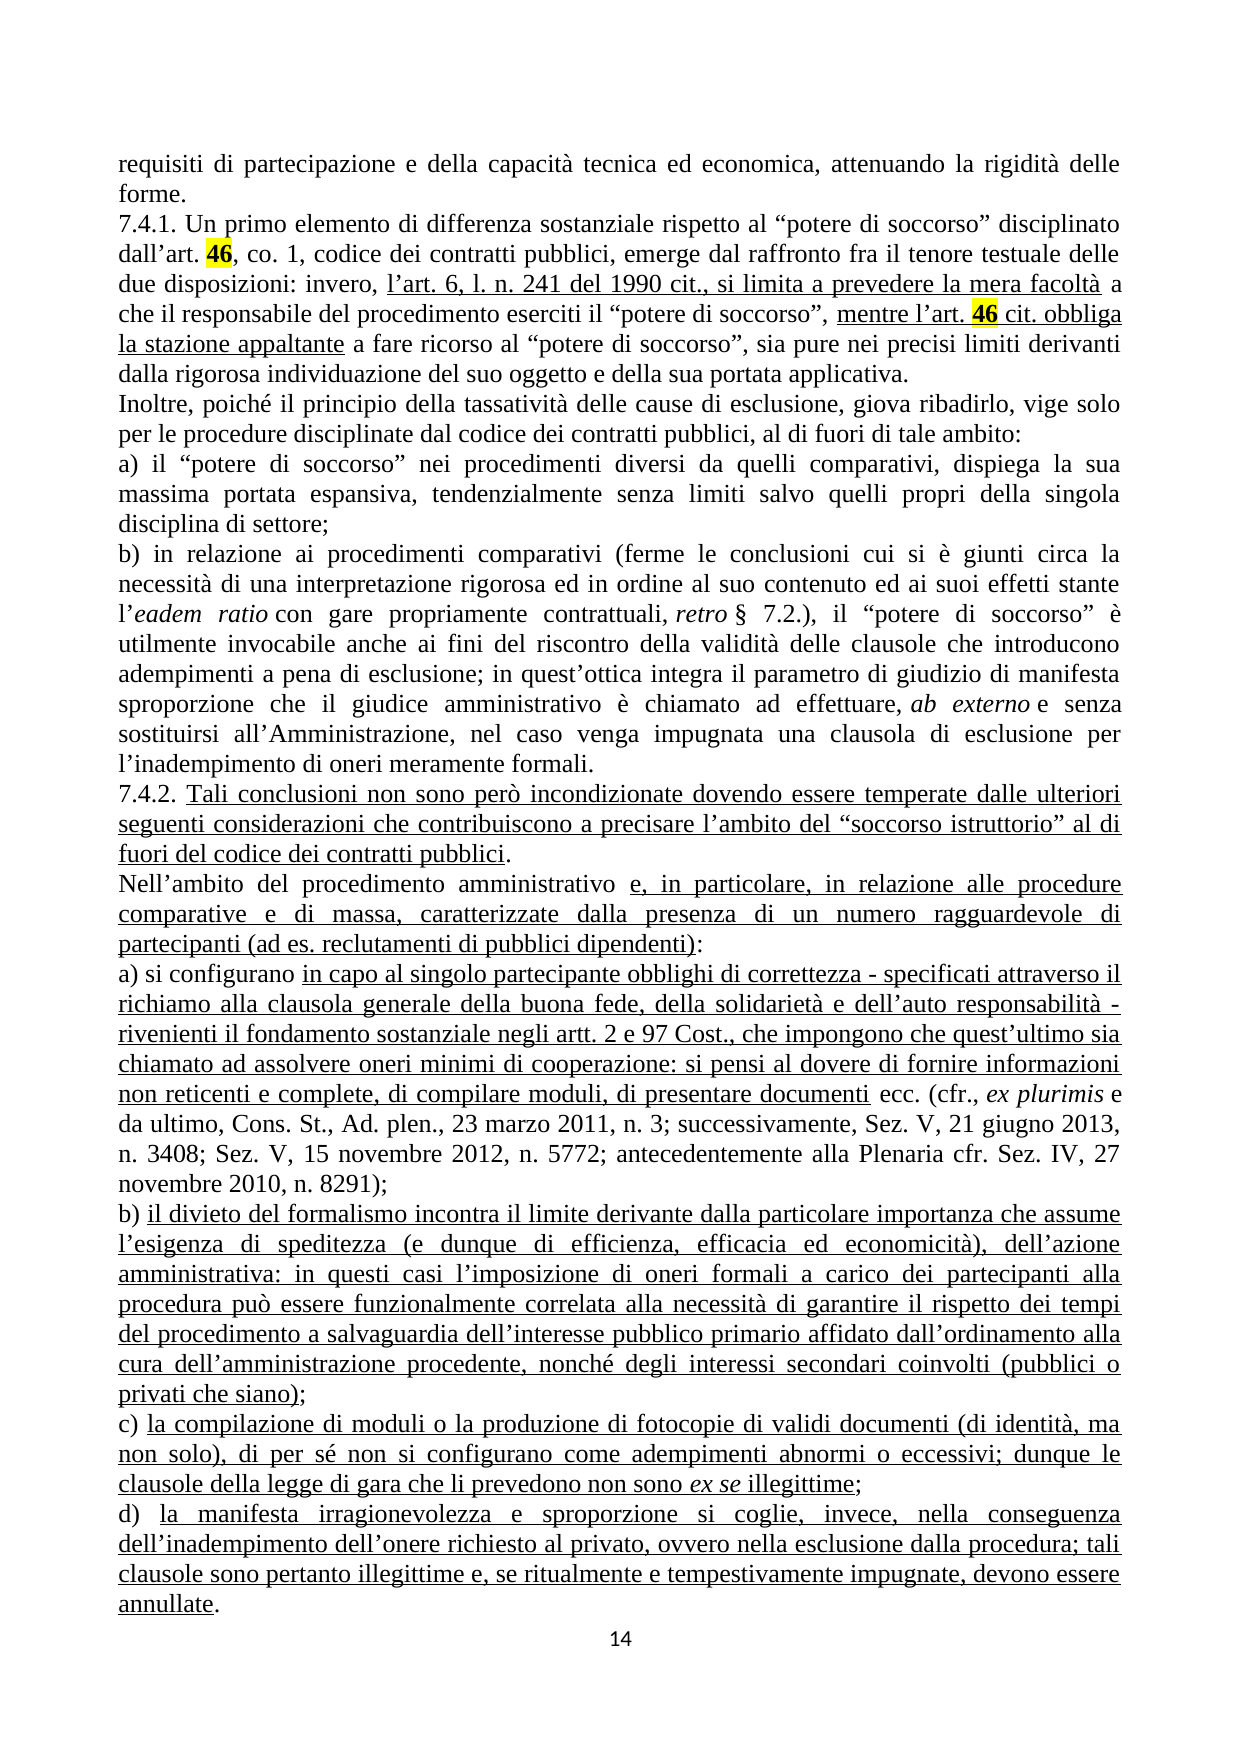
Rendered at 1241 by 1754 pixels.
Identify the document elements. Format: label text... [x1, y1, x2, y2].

text a) si configurano in capo al singolo partecipante obblighi di correttezza - specificati attraverso il richiamo alla clausola generale della buona fede, della solidarietà e dell’auto responsabilità - rivenienti il fondamento sostanziale negli artt. 2 e 97 Cost., che impongono che quest’ultimo sia chiamato ad assolvere oneri minimi di cooperazione: si pensi al dovere di fornire informazioni non reticenti e complete, di compilare moduli, di presentare documenti ecc. (cfr., ex plurimis e da ultimo, Cons. St., Ad. plen., 23 marzo 2011, n. 3; successivamente, Sez. V, 21 giugno 2013, n. 3408; Sez. V, 15 novembre 2012, n. 5772; antecedentemente alla Plenaria cfr. Sez. IV, 27 novembre 2010, n. 8291); [118, 1075, 1122, 1198]
text d) la manifesta irragionevolezza e sproporzione si coglie, invece, nella conseguenza dell’inadempimento dell’onere richiesto al privato, ovvero nella esclusione dalla procedura; tali clausole sono pertanto illegittime e, se ritualmente e tempestivamente impugnate, devono essere annullate. [118, 1498, 1122, 1554]
text d) la manifesta irragionevolezza e sproporzione si coglie, invece, nella conseguenza dell’inadempimento dell’onere richiesto al privato, ovvero nella esclusione dalla procedura; tali clausole sono pertanto illegittime e, se ritualmente e tempestivamente impugnate, devono essere annullate. [118, 1555, 1122, 1618]
text Nell’ambito del procedimento amministrativo e, in particolare, in relazione alle procedure comparative e di massa, caratterizzate dalla presenza di un numero ragguardevole di partecipanti (ad es. reclutamenti di pubblici dipendenti): [118, 925, 1122, 958]
text 7.4.1. Un primo elemento di differenza sostanziale rispetto al “potere di soccorso” disciplinato dall’art. 46, co. 1, codice dei contratti pubblici, emerge dal raffronto fra il tenore testuale delle due disposizioni: invero, l’art. 6, l. n. 241 del 1990 cit., si limita a prevedere la mera facoltà a che il responsabile del procedimento eserciti il “potere di soccorso”, mentre l’art. 46 cit. obbliga la stazione appaltante a fare ricorso al “potere di soccorso”, sia pure nei precisi limiti derivanti dalla rigorosa individuazione del suo oggetto e della sua portata applicativa. [118, 208, 1122, 388]
text Nell’ambito del procedimento amministrativo e, in particolare, in relazione alle procedure comparative e di massa, caratterizzate dalla presenza di un numero ragguardevole di partecipanti (ad es. reclutamenti di pubblici dipendenti): [118, 868, 1122, 924]
text Inoltre, poiché il principio della tassatività delle cause di esclusione, giova ribadirlo, vige solo per le procedure disciplinate dal codice dei contratti pubblici, al di fuori di tale ambito: [118, 388, 1122, 448]
text a) il “potere di soccorso” nei procedimenti diversi da quelli comparativi, dispiega la sua massima portata espansiva, tendenzialmente senza limiti salvo quelli propri della singola disciplina di settore; [118, 448, 1122, 538]
text c) la compilazione di moduli o la produzione di fotocopie di validi documenti (di identità, ma non solo), di per sé non si configurano come adempimenti abnormi o eccessivi; dunque le clausole della legge di gara che li prevedono non sono ex se illegittime; [118, 1408, 1122, 1464]
text b) in relazione ai procedimenti comparativi (ferme le conclusioni cui si è giunti circa la necessità di una interpretazione rigorosa ed in ordine al suo contenuto ed ai suoi effetti stante l’eadem ratio con gare propriamente contrattuali, retro § 7.2.), il “potere di soccorso” è utilmente invocabile anche ai fini del riscontro della validità delle clausole che introducono adempimenti a pena di esclusione; in quest’ottica integra il parametro di giudizio di manifesta sproporzione che il giudice amministrativo è chiamato ad effettuare, ab externo e senza sostituirsi all’Amministrazione, nel caso venga impugnata una clausola di esclusione per l’inadempimento di oneri meramente formali. [118, 538, 1122, 778]
text c) la compilazione di moduli o la produzione di fotocopie di validi documenti (di identità, ma non solo), di per sé non si configurano come adempimenti abnormi o eccessivi; dunque le clausole della legge di gara che li prevedono non sono ex se illegittime; [118, 1465, 1122, 1498]
text a) si configurano in capo al singolo partecipante obblighi di correttezza - specificati attraverso il richiamo alla clausola generale della buona fede, della solidarietà e dell’auto responsabilità - rivenienti il fondamento sostanziale negli artt. 2 e 97 Cost., che impongono che quest’ultimo sia chiamato ad assolvere oneri minimi di cooperazione: si pensi al dovere di fornire informazioni non reticenti e complete, di compilare moduli, di presentare documenti ecc. (cfr., ex plurimis e da ultimo, Cons. St., Ad. plen., 23 marzo 2011, n. 3; successivamente, Sez. V, 21 giugno 2013, n. 3408; Sez. V, 15 novembre 2012, n. 5772; antecedentemente alla Plenaria cfr. Sez. IV, 27 novembre 2010, n. 8291); [118, 958, 1122, 1044]
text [118, 148, 1122, 208]
text 7.4.2. Tali conclusioni non sono però incondizionate dovendo essere temperate dalle ulteriori seguenti considerazioni che contribuiscono a precisare l’ambito del “soccorso istruttorio” al di fuori del codice dei contratti pubblici. [118, 835, 1122, 868]
text b) il divieto del formalismo incontra il limite derivante dalla particolare importanza che assume l’esigenza di speditezza (e dunque di efficienza, efficacia ed economicità), dell’azione amministrativa: in questi casi l’imposizione di oneri formali a carico dei partecipanti alla procedura può essere funzionalmente correlata alla necessità di garantire il rispetto dei tempi del procedimento a salvaguardia dell’interesse pubblico primario affidato dall’ordinamento alla cura dell’amministrazione procedente, nonché degli interessi secondari coinvolti (pubblici o privati che siano); [118, 1345, 1122, 1408]
text 7.4.2. Tali conclusioni non sono però incondizionate dovendo essere temperate dalle ulteriori seguenti considerazioni che contribuiscono a precisare l’ambito del “soccorso istruttorio” al di fuori del codice dei contratti pubblici. [118, 778, 1122, 834]
text b) il divieto del formalismo incontra il limite derivante dalla particolare importanza che assume l’esigenza di speditezza (e dunque di efficienza, efficacia ed economicità), dell’azione amministrativa: in questi casi l’imposizione di oneri formali a carico dei partecipanti alla procedura può essere funzionalmente correlata alla necessità di garantire il rispetto dei tempi del procedimento a salvaguardia dell’interesse pubblico primario affidato dall’ordinamento alla cura dell’amministrazione procedente, nonché degli interessi secondari coinvolti (pubblici o privati che siano); [118, 1198, 1122, 1254]
